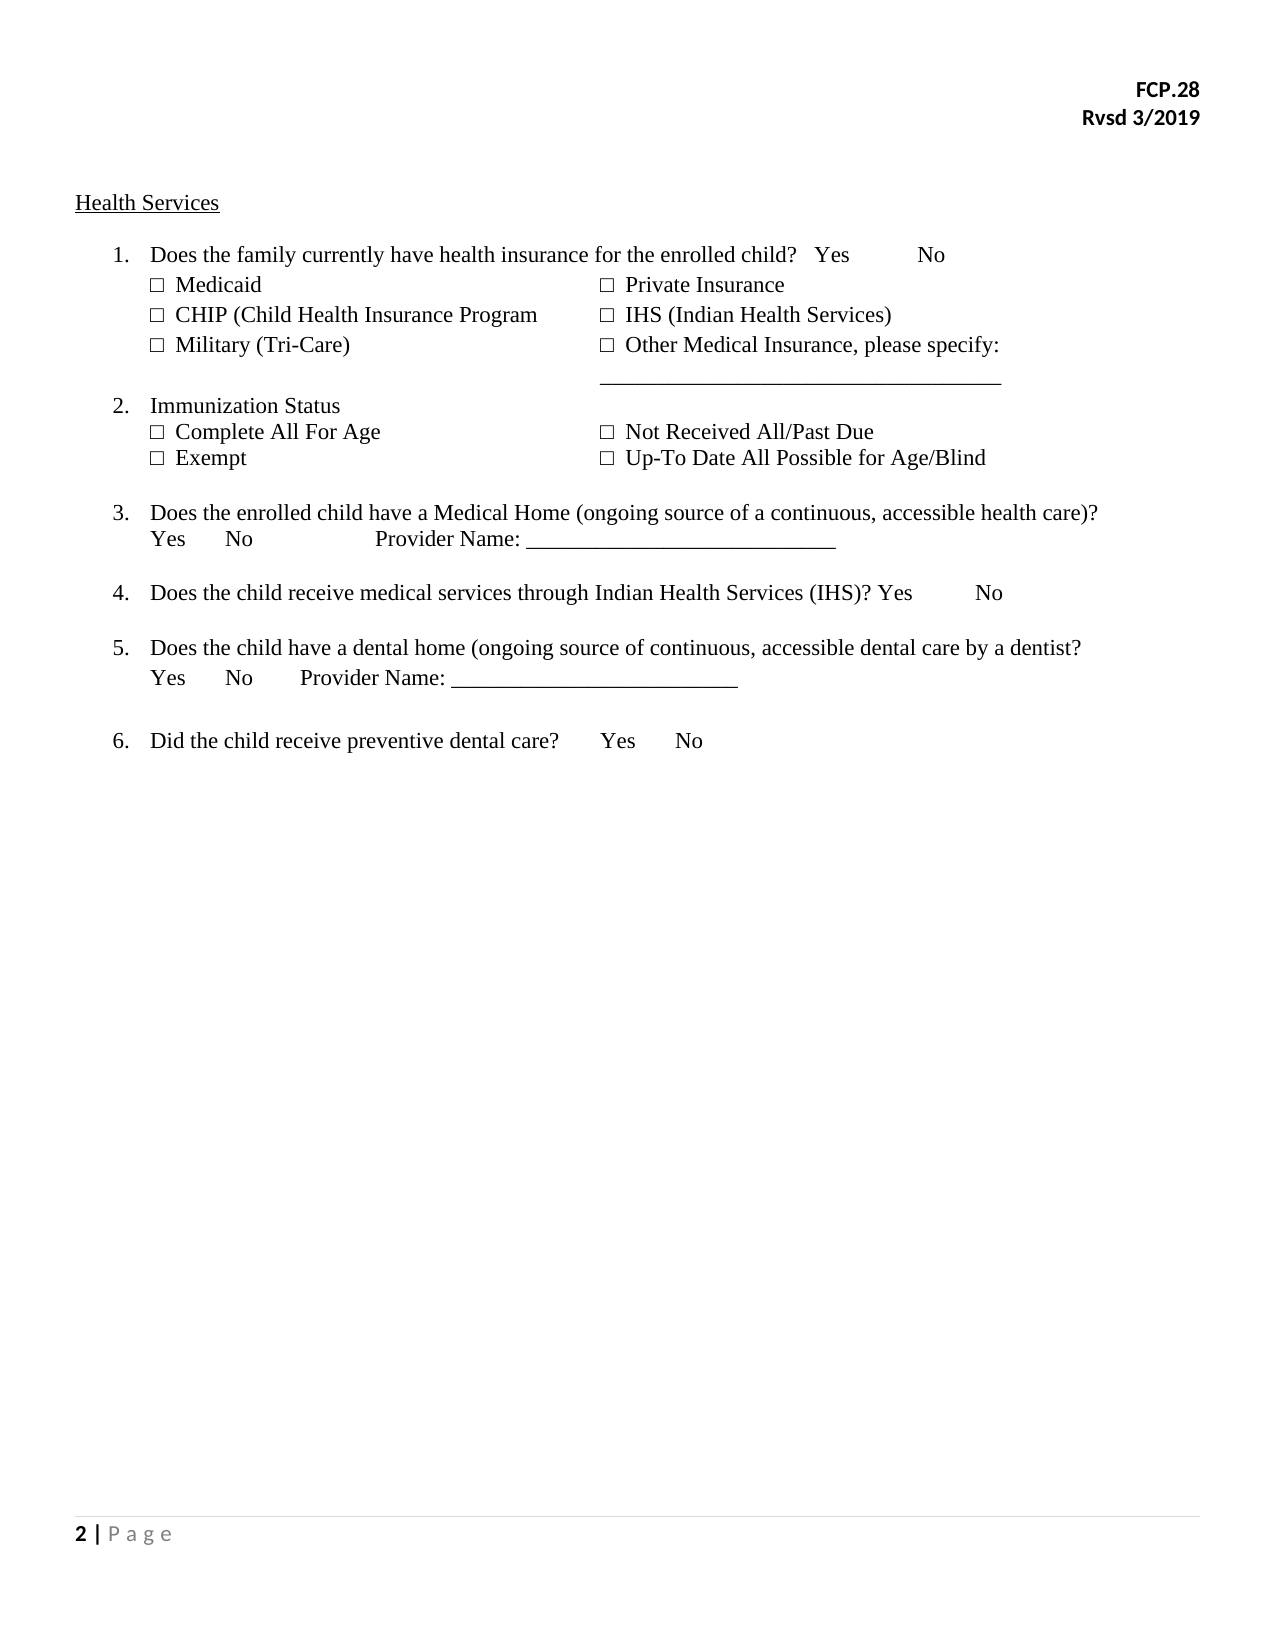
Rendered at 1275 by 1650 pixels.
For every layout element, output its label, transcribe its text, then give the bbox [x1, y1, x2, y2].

text Health Services [75, 189, 1200, 216]
list Does the enrolled child have a Medical Home (ongoing source of a continuous, accessible health care)? Yes No Provider Name: ___________________________ [112, 499, 1200, 579]
list Immunization Status □ Complete All For Age □ Not Received All/Past Due □ Exempt □ Up-To Date All Possible for Age/Blind [112, 392, 1200, 499]
list □ Medicaid □ Private Insurance □ CHIP (Child Health Insurance Program □ IHS (Indian Health Services) □ Military (Tri-Care) □ Other Medical Insurance, please specify: [150, 271, 1200, 358]
list Did the child receive preventive dental care? Yes No [112, 727, 1200, 785]
list ___________________________________ [150, 361, 1200, 388]
list Does the family currently have health insurance for the enrolled child? Yes No [112, 241, 1200, 267]
list Does the child receive medical services through Indian Health Services (IHS)? Yes No [112, 579, 1200, 634]
list Does the child have a dental home (ongoing source of continuous, accessible dental care by a dentist? Yes No Provider Name: _________________________ [112, 634, 1200, 723]
